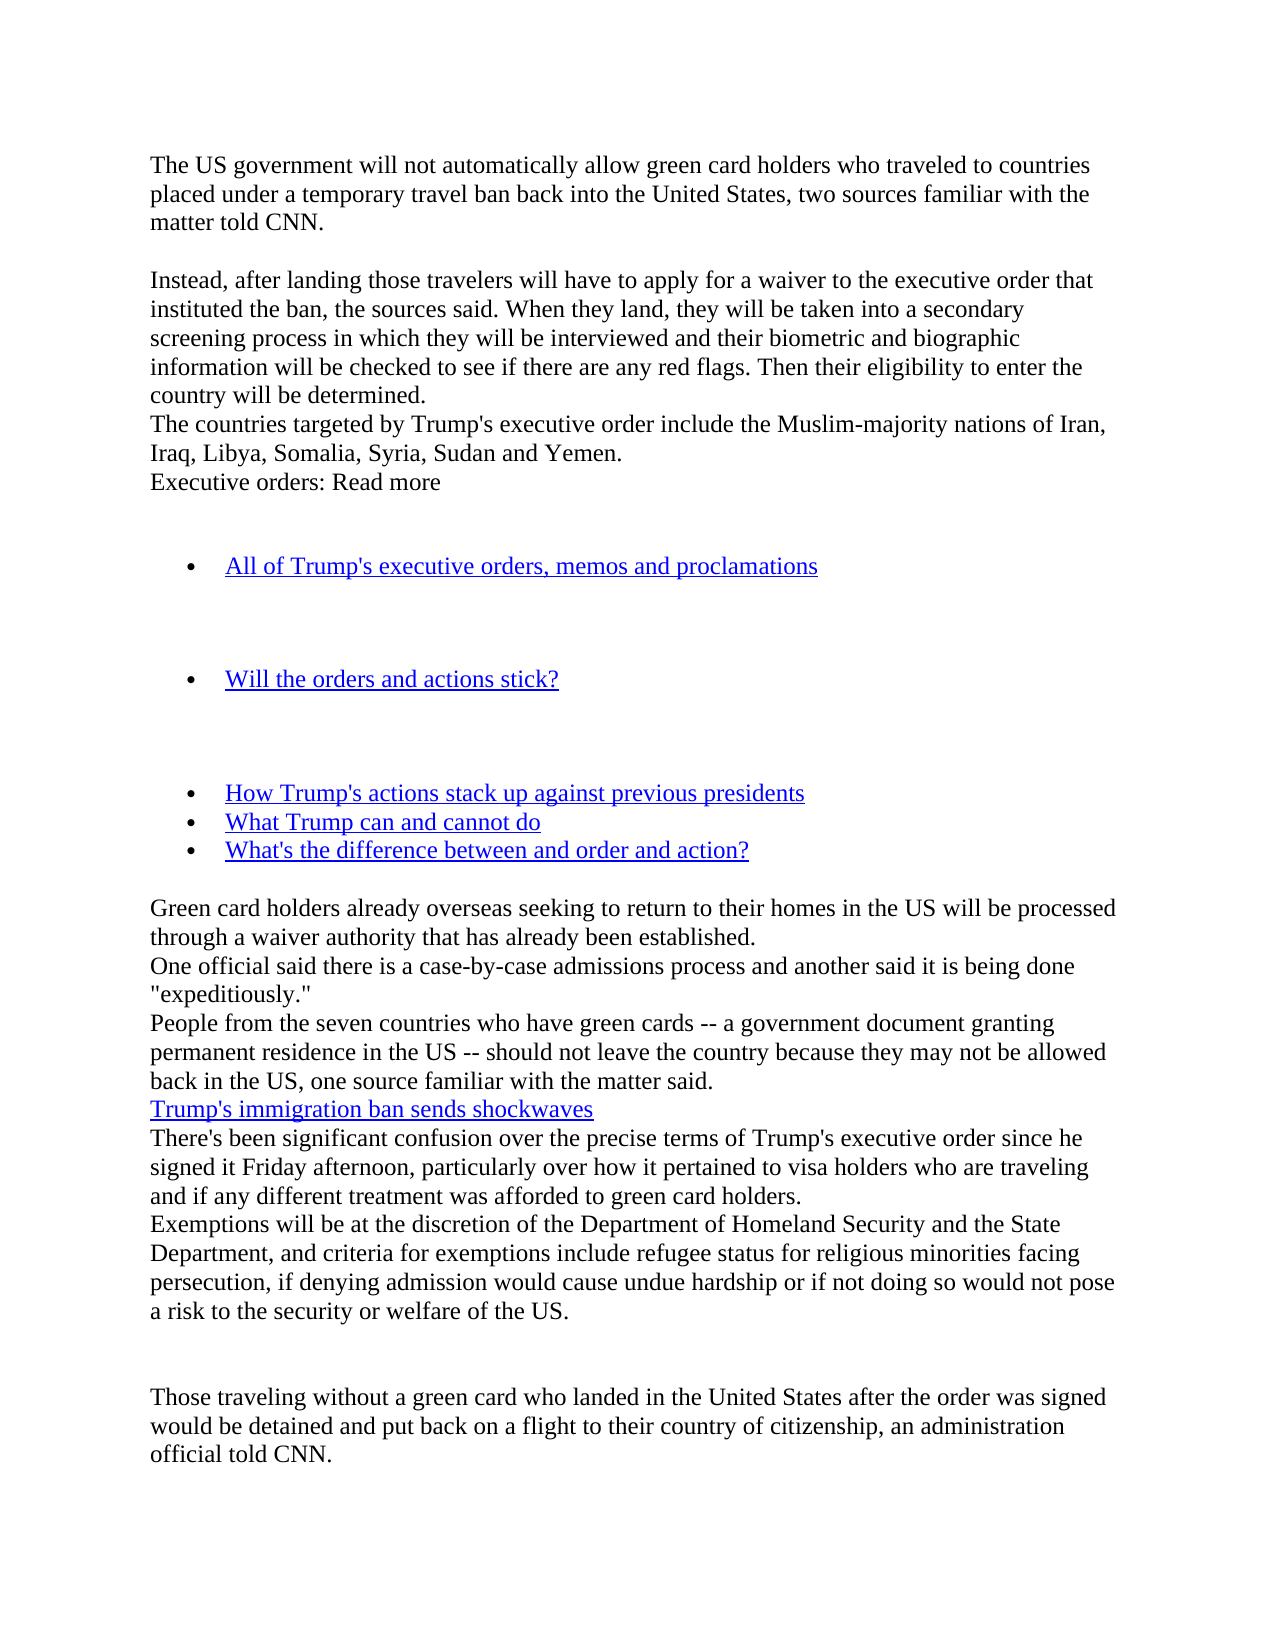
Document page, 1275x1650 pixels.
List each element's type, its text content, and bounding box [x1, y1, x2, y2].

text Trump's immigration ban sends shockwaves [150, 1094, 1125, 1123]
list What's the difference between and order and action? [187, 835, 1125, 864]
text People from the seven countries who have green cards -- a government document granting permanent residence in the US -- should not leave the country because they may not be allowed back in the US, one source familiar with the matter said. [150, 1008, 1125, 1094]
text Those traveling without a green card who landed in the United States after the order was signed would be detained and put back on a flight to their country of citizenship, an administration official told CNN. [150, 1382, 1125, 1468]
list Will the orders and actions stick? [187, 664, 1125, 693]
text The US government will not automatically allow green card holders who traveled to countries placed under a temporary travel ban back into the United States, two sources familiar with the matter told CNN. [150, 150, 1125, 236]
text Executive orders: Read more [150, 467, 1125, 495]
text Instead, after landing those travelers will have to apply for a waiver to the executive order that instituted the ban, the sources said. When they land, they will be taken into a secondary screening process in which they will be interviewed and their biometric and biographic information will be checked to see if there are any red flags. Then their eligibility to enter the country will be determined. [150, 265, 1125, 409]
list All of Trump's executive orders, memos and proclamations [187, 551, 1125, 580]
list What Trump can and cannot do [187, 807, 1125, 835]
text One official said there is a case-by-case admissions process and another said it is being done "expeditiously." [150, 951, 1125, 1008]
text Green card holders already overseas seeking to return to their homes in the US will be processed through a waiver authority that has already been established. [150, 893, 1125, 951]
text The countries targeted by Trump's executive order include the Muslim-majority nations of Iran, Iraq, Libya, Somalia, Syria, Sudan and Yemen. [150, 409, 1125, 467]
text There's been significant confusion over the precise terms of Trump's executive order since he signed it Friday afternoon, particularly over how it pertained to visa holders who are traveling and if any different treatment was afforded to green card holders. [150, 1123, 1125, 1209]
text Exemptions will be at the discretion of the Department of Homeland Security and the State Department, and criteria for exemptions include refugee status for religious minorities facing persecution, if denying admission would cause undue hardship or if not doing so would not pose a risk to the security or welfare of the US. [150, 1209, 1125, 1324]
list How Trump's actions stack up against previous presidents [187, 778, 1125, 807]
